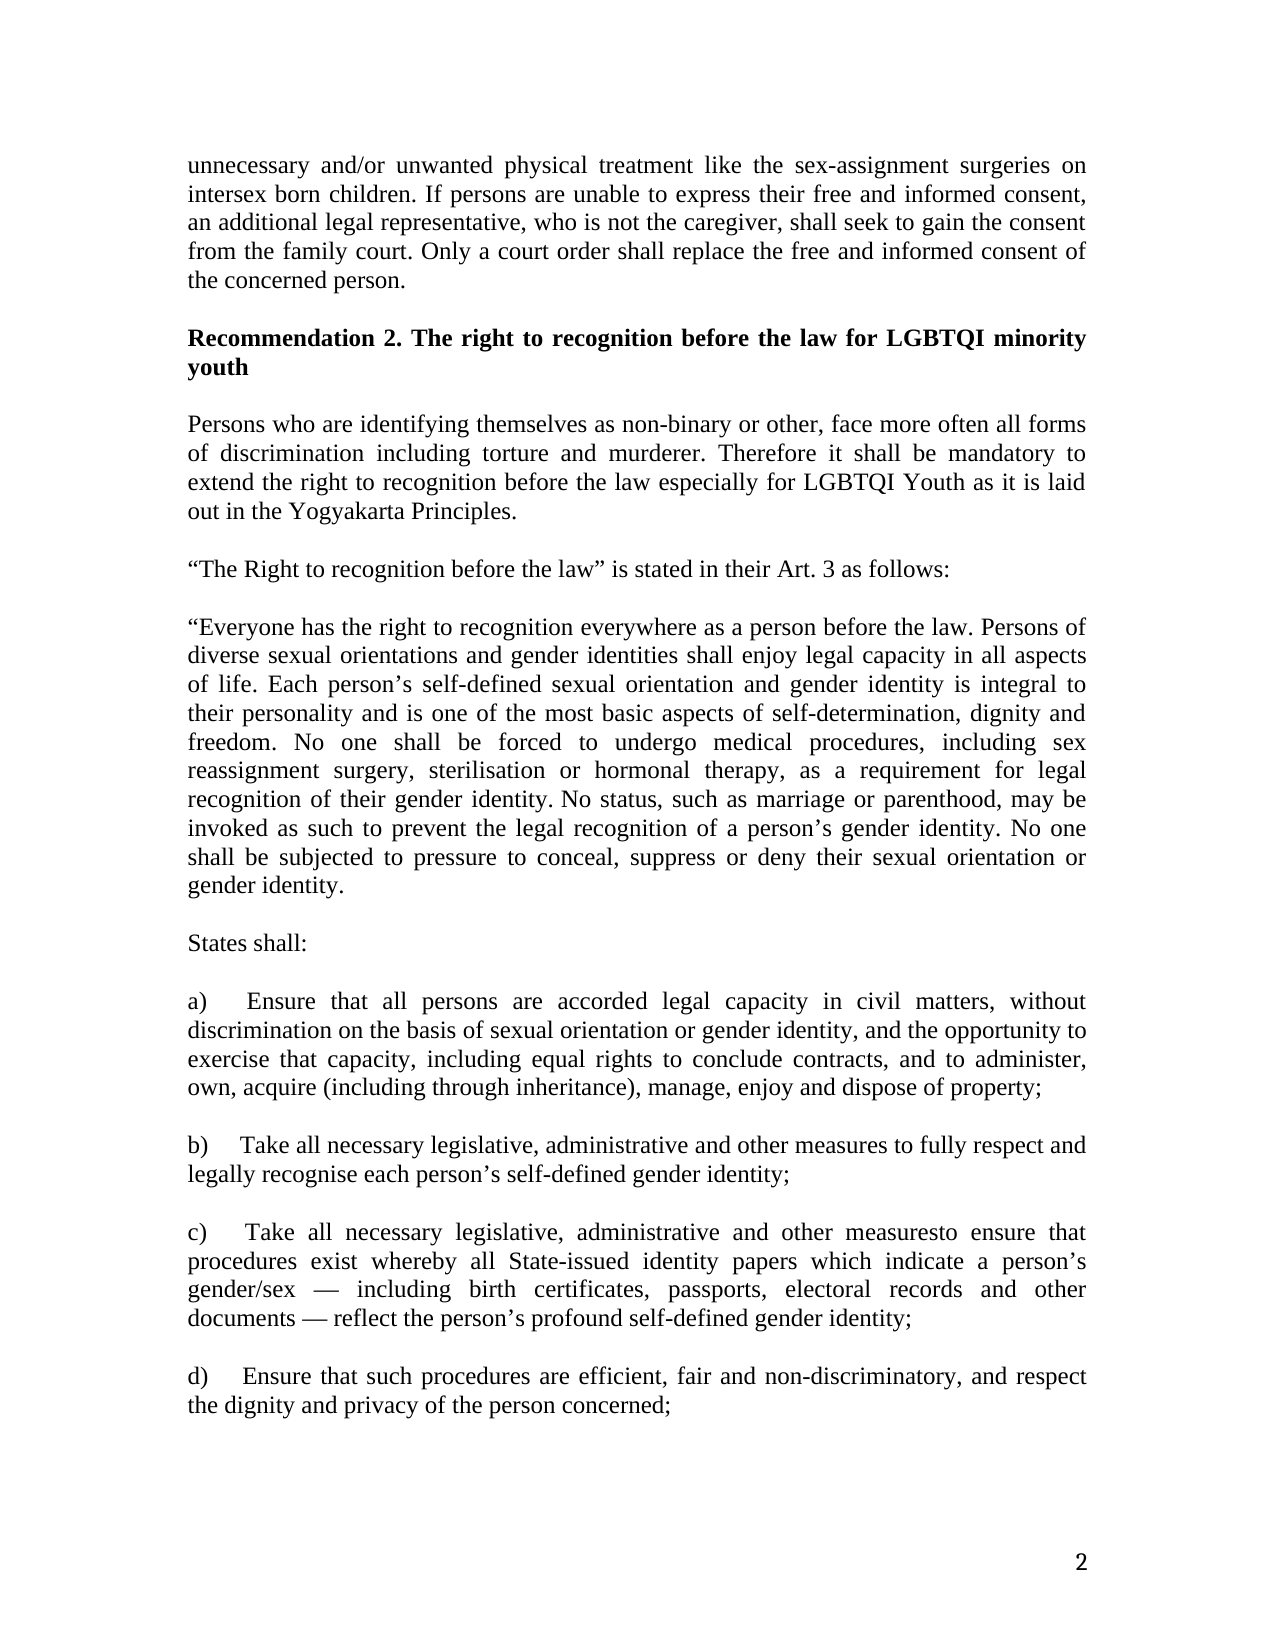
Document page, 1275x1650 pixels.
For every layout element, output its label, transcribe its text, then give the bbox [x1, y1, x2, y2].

subtitle a) Ensure that all persons are accorded legal capacity in civil matters, without discrimination on the basis of sexual orientation or gender identity, and the opportunity to exercise that capacity, including equal rights to conclude contracts, and to administer, own, acquire (including through inheritance), manage, enjoy and dispose of property; [187, 986, 1087, 1101]
subtitle States shall: [187, 928, 1087, 957]
text Persons who are identifying themselves as non-binary or other, face more often all forms of discrimination including torture and murderer. Therefore it shall be mandatory to extend the right to recognition before the law especially for LGBTQI Youth as it is laid out in the Yogyakarta Principles. [187, 409, 1087, 524]
subtitle Recommendation 2. The right to recognition before the law for LGBTQI minority youth [187, 323, 1087, 380]
subtitle d) Ensure that such procedures are efficient, fair and non-discriminatory, and respect the dignity and privacy of the person concerned; [187, 1361, 1087, 1419]
subtitle c) Take all necessary legislative, administrative and other measuresto ensure that procedures exist whereby all State-issued identity papers which indicate a person’s gender/sex — including birth certificates, passports, electoral records and other documents — reflect the person’s profound self-defined gender identity; [187, 1217, 1087, 1332]
subtitle “Everyone has the right to recognition everywhere as a person before the law. Persons of diverse sexual orientations and gender identities shall enjoy legal capacity in all aspects of life. Each person’s self-defined sexual orientation and gender identity is integral to their personality and is one of the most basic aspects of self-determination, dignity and freedom. No one shall be forced to undergo medical procedures, including sex reassignment surgery, sterilisation or hormonal therapy, as a requirement for legal recognition of their gender identity. No status, such as marriage or parenthood, may be invoked as such to prevent the legal recognition of a person’s gender identity. No one shall be subjected to pressure to conceal, suppress or deny their sexual orientation or gender identity. [187, 612, 1087, 899]
subtitle “The Right to recognition before the law” is stated in their Art. 3 as follows: [187, 554, 1087, 582]
subtitle b) Take all necessary legislative, administrative and other measures to fully respect and legally recognise each person’s self-defined gender identity; [187, 1130, 1087, 1188]
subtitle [187, 150, 1087, 294]
